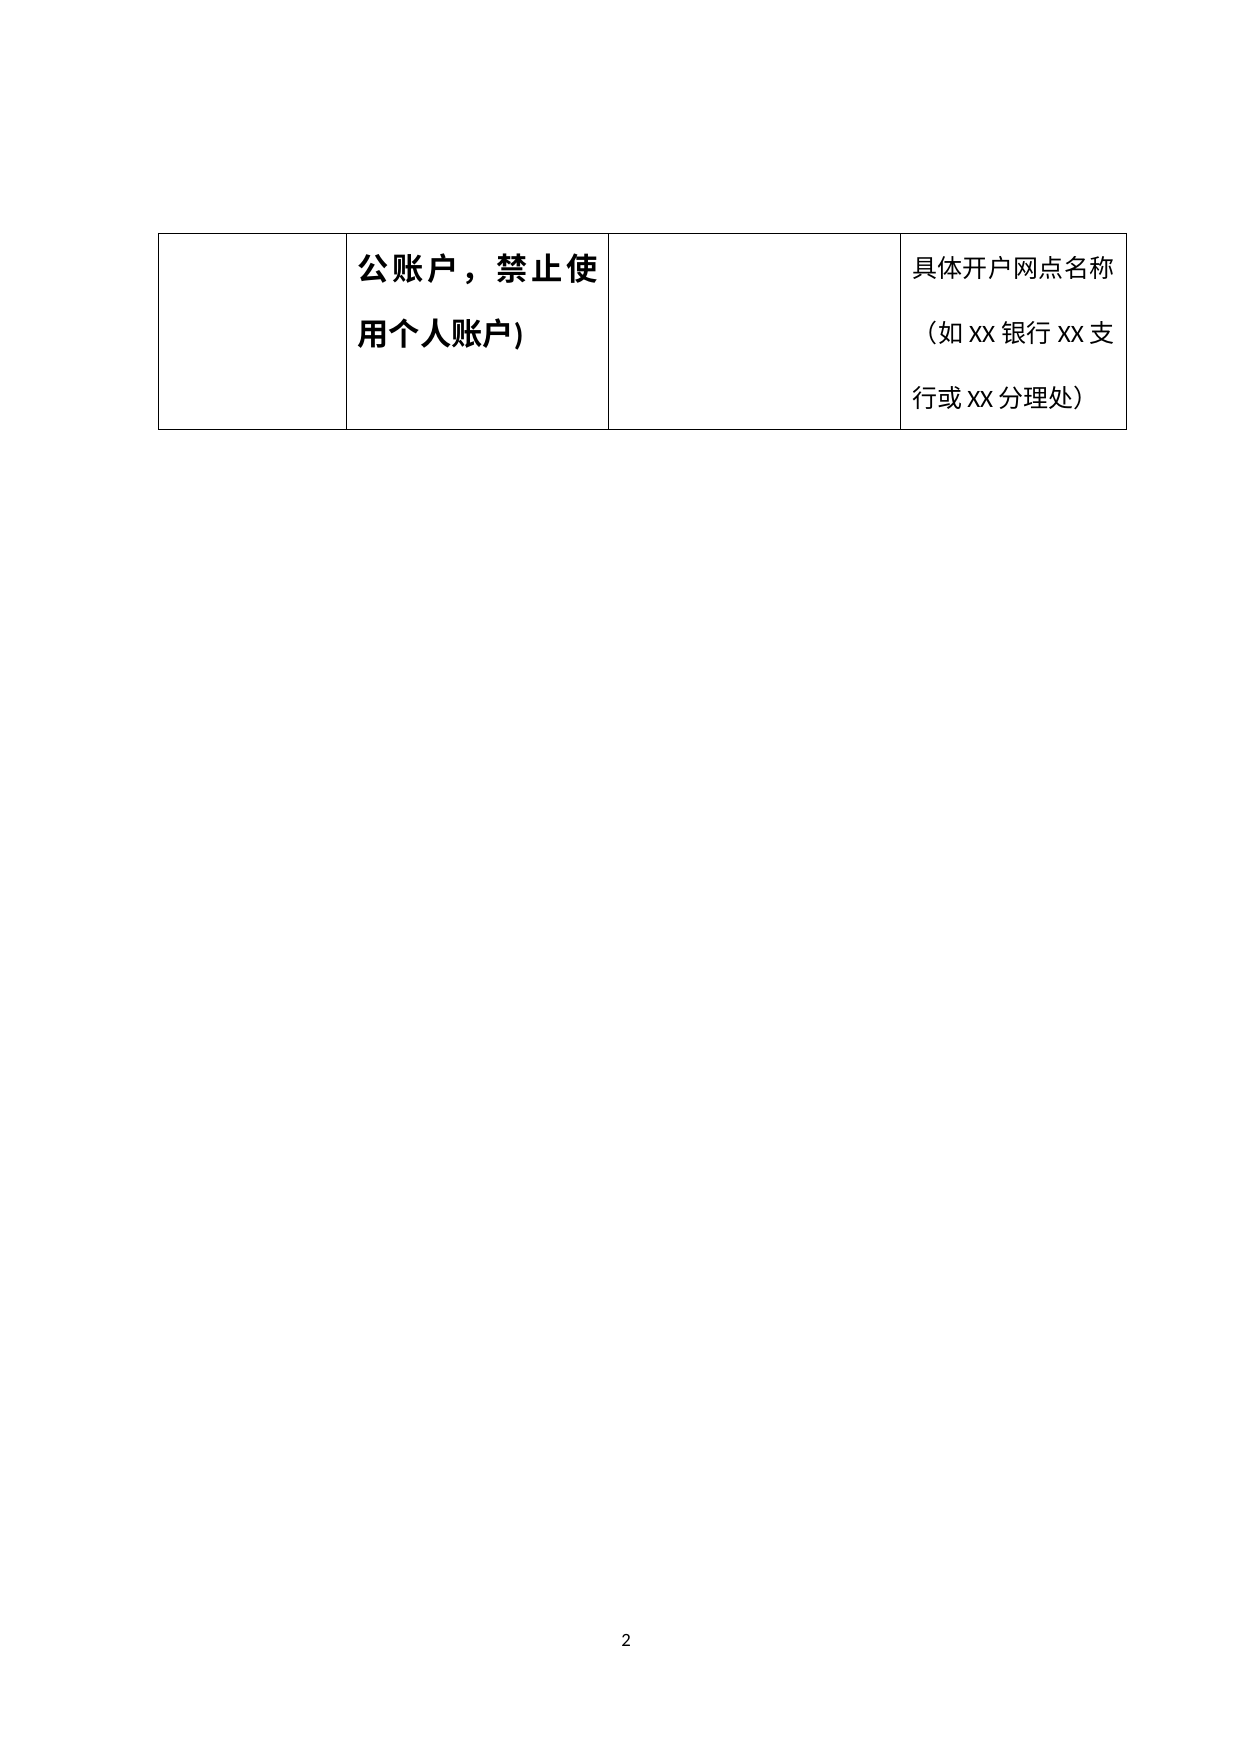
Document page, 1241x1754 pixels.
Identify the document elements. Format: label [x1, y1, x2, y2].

table_cell [347, 234, 608, 429]
table_cell [901, 234, 1126, 429]
table_cell [159, 234, 346, 429]
table_cell [609, 234, 900, 429]
